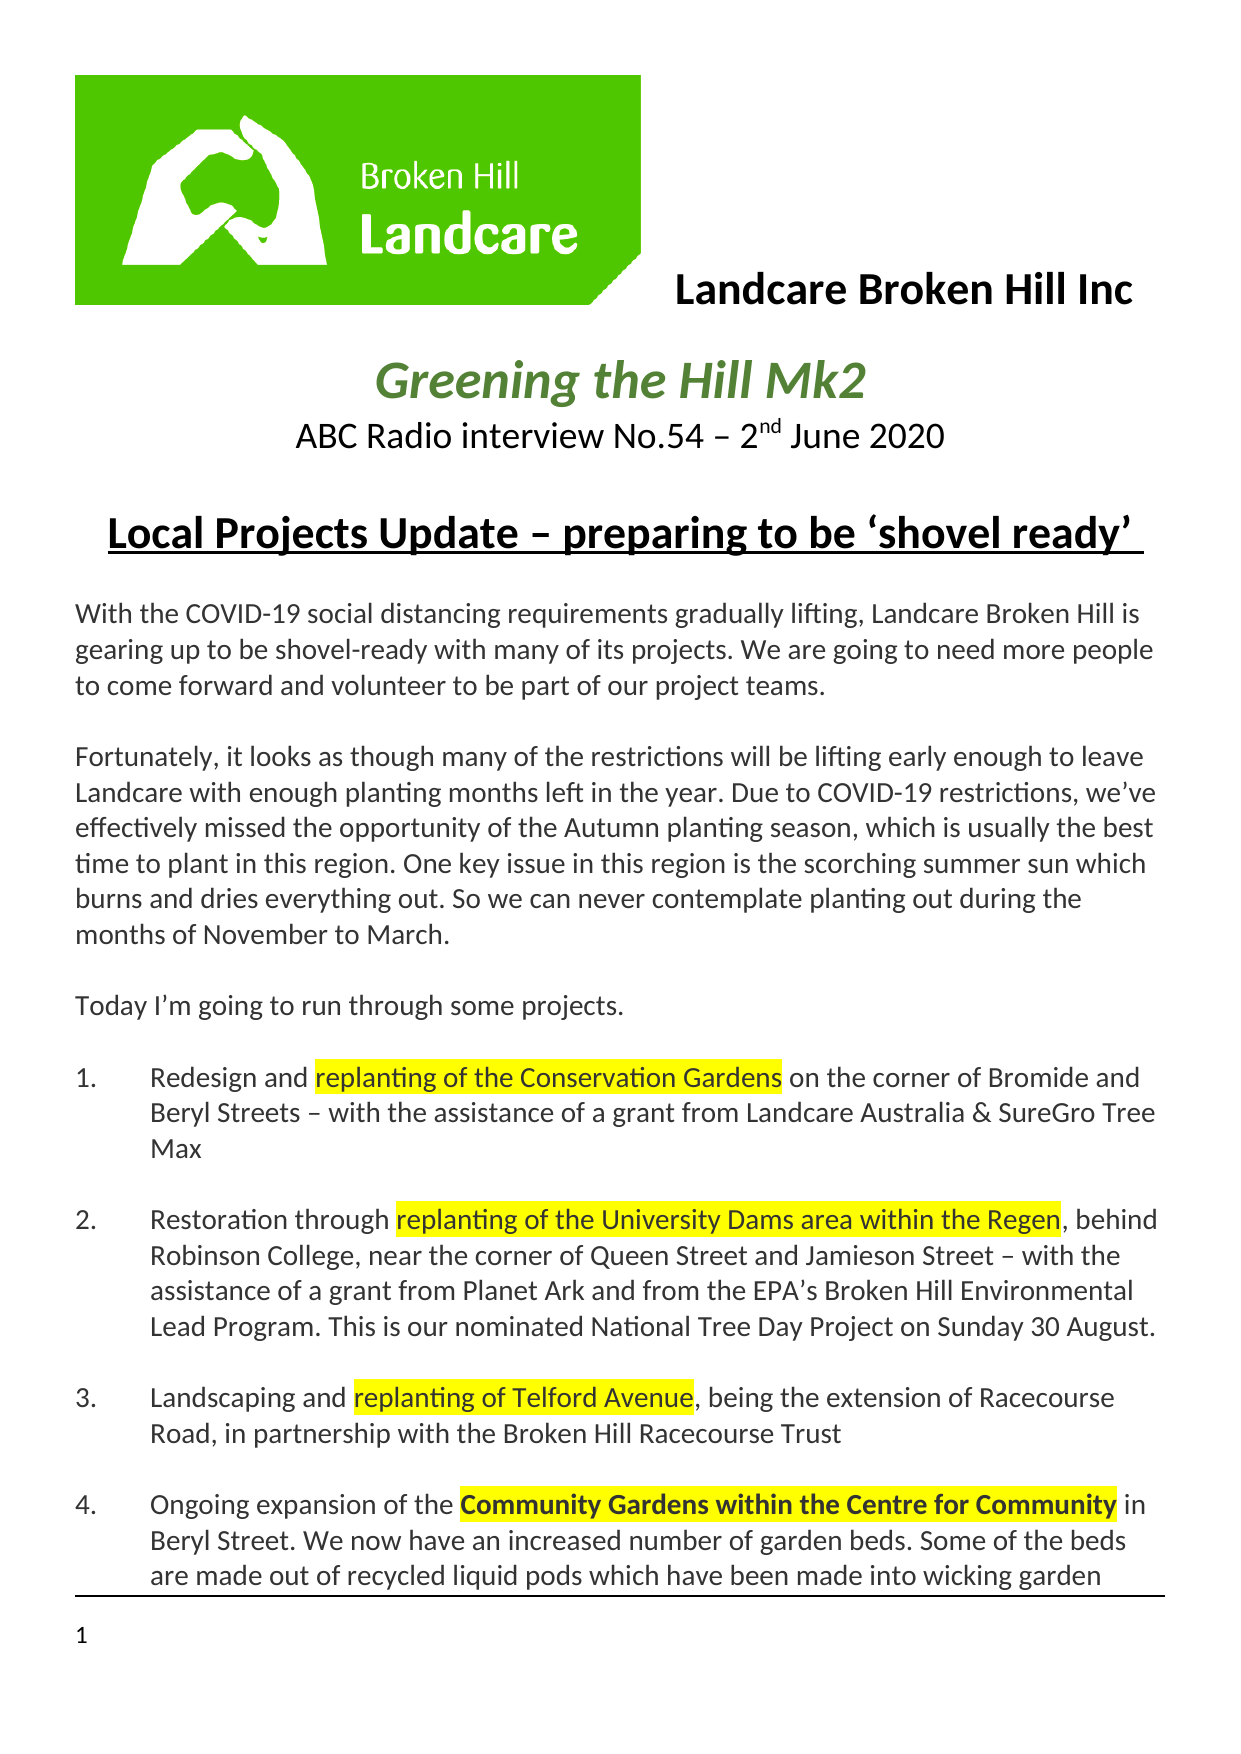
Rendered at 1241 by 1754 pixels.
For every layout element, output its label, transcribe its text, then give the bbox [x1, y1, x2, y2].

text 2. Restoration through replanting of the University Dams area within the Regen, behind Robinson College, near the corner of Queen Street and Jamieson Street – with the assistance of a grant from Planet Ark and from the EPA’s Broken Hill Environmental Lead Program. This is our nominated National Tree Day Project on Sunday 30 August. [75, 1201, 1165, 1344]
text ABC Radio interview No.54 – 2nd June 2020 [75, 412, 1165, 458]
text 1. Redesign and replanting of the Conservation Gardens on the corner of Bromide and Beryl Streets – with the assistance of a grant from Landcare Australia & SureGro Tree Max [75, 1059, 1165, 1166]
text Today I’m going to run through some projects. [75, 987, 1165, 1023]
text Local Projects Update – preparing to be ‘shovel ready’ [75, 504, 1165, 560]
text Greening the Hill Mk2 [75, 346, 1165, 412]
text 3. Landscaping and replanting of Telford Avenue, being the extension of Racecourse Road, in partnership with the Broken Hill Racecourse Trust [75, 1379, 1165, 1451]
text Fortunately, it looks as though many of the restrictions will be lifting early enough to leave Landcare with enough planting months left in the year. Due to COVID-19 restrictions, we’ve effectively missed the opportunity of the Autumn planting season, which is usually the best time to plant in this region. One key issue in this region is the scorching summer sun which burns and dries everything out. So we can never contemplate planting out during the months of November to March. [75, 738, 1165, 952]
picture [75, 75, 641, 305]
text With the COVID-19 social distancing requirements gradually lifting, Landcare Broken Hill is gearing up to be shovel-ready with many of its projects. We are going to need more people to come forward and volunteer to be part of our project teams. [75, 596, 1165, 702]
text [75, 1486, 1165, 1595]
